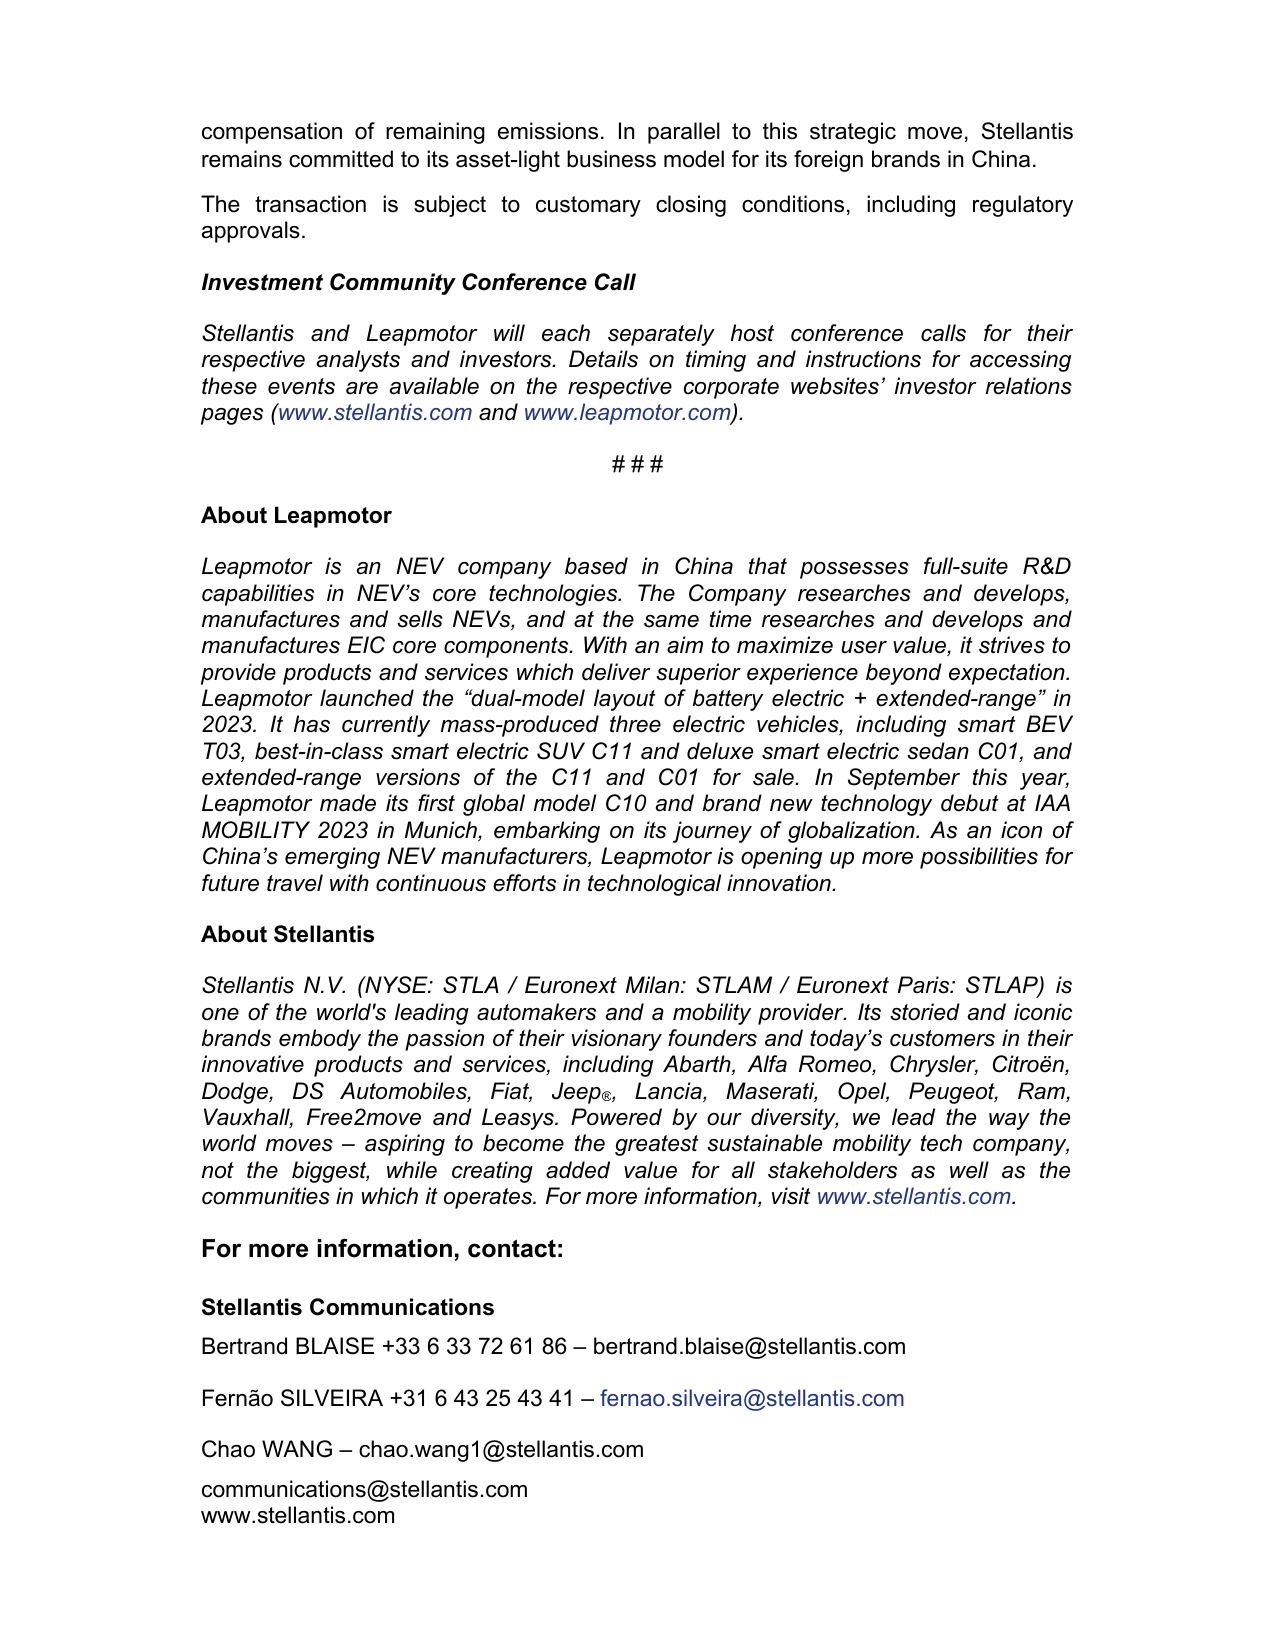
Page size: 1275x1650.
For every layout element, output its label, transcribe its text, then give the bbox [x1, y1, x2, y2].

text Investment Community Conference Call [201, 269, 1074, 295]
title For more information, contact: [201, 1234, 1074, 1263]
text About Stellantis [201, 921, 1074, 947]
text Leapmotor is an NEV company based in China that possesses full-suite R&D capabilities in NEV’s core technologies. The Company researches and develops, manufactures and sells NEVs, and at the same time researches and develops and manufactures EIC core components. With an aim to maximize user value, it strives to provide products and services which deliver superior experience beyond expectation. Leapmotor launched the “dual-model layout of battery electric + extended-range” in 2023. It has currently mass-produced three electric vehicles, including smart BEV T03, best-in-class smart electric SUV C11 and deluxe smart electric sedan C01, and extended-range versions of the C11 and C01 for sale. In September this year, Leapmotor made its first global model C10 and brand new technology debut at IAA MOBILITY 2023 in Munich, embarking on its journey of globalization. As an icon of China’s emerging NEV manufacturers, Leapmotor is opening up more possibilities for future travel with continuous efforts in technological innovation. [201, 553, 1074, 896]
text # # # [201, 451, 1074, 477]
text Chao WANG – chao.wang1@stellantis.com [201, 1436, 1074, 1462]
text Stellantis and Leapmotor will each separately host conference calls for their respective analysts and investors. Details on timing and instructions for accessing these events are available on the respective corporate websites’ investor relations pages (www.stellantis.com and www.leapmotor.com). [201, 320, 1074, 426]
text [201, 118, 1074, 173]
text Stellantis N.V. (NYSE: STLA / Euronext Milan: STLAM / Euronext Paris: STLAP) is one of the world's leading automakers and a mobility provider. Its storied and iconic brands embody the passion of their visionary founders and today’s customers in their innovative products and services, including Abarth, Alfa Romeo, Chrysler, Citroën, Dodge, DS Automobiles, Fiat, Jeep®, Lancia, Maserati, Opel, Peugeot, Ram, Vauxhall, Free2move and Leasys. Powered by our diversity, we lead the way the world moves – aspiring to become the greatest sustainable mobility tech company, not the biggest, while creating added value for all stakeholders as well as the communities in which it operates. For more information, visit www.stellantis.com. [201, 972, 1074, 1209]
text About Leapmotor [201, 502, 1074, 528]
text communications@stellantis.com www.stellantis.com [201, 1476, 1074, 1528]
text Bertrand BLAISE +33 6 33 72 61 86 – bertrand.blaise@stellantis.com [201, 1333, 1074, 1360]
text Fernão [201, 1385, 1074, 1411]
text The transaction is subject to customary closing conditions, including regulatory approvals. [201, 191, 1074, 244]
text Stellantis Communications [201, 1294, 1074, 1320]
